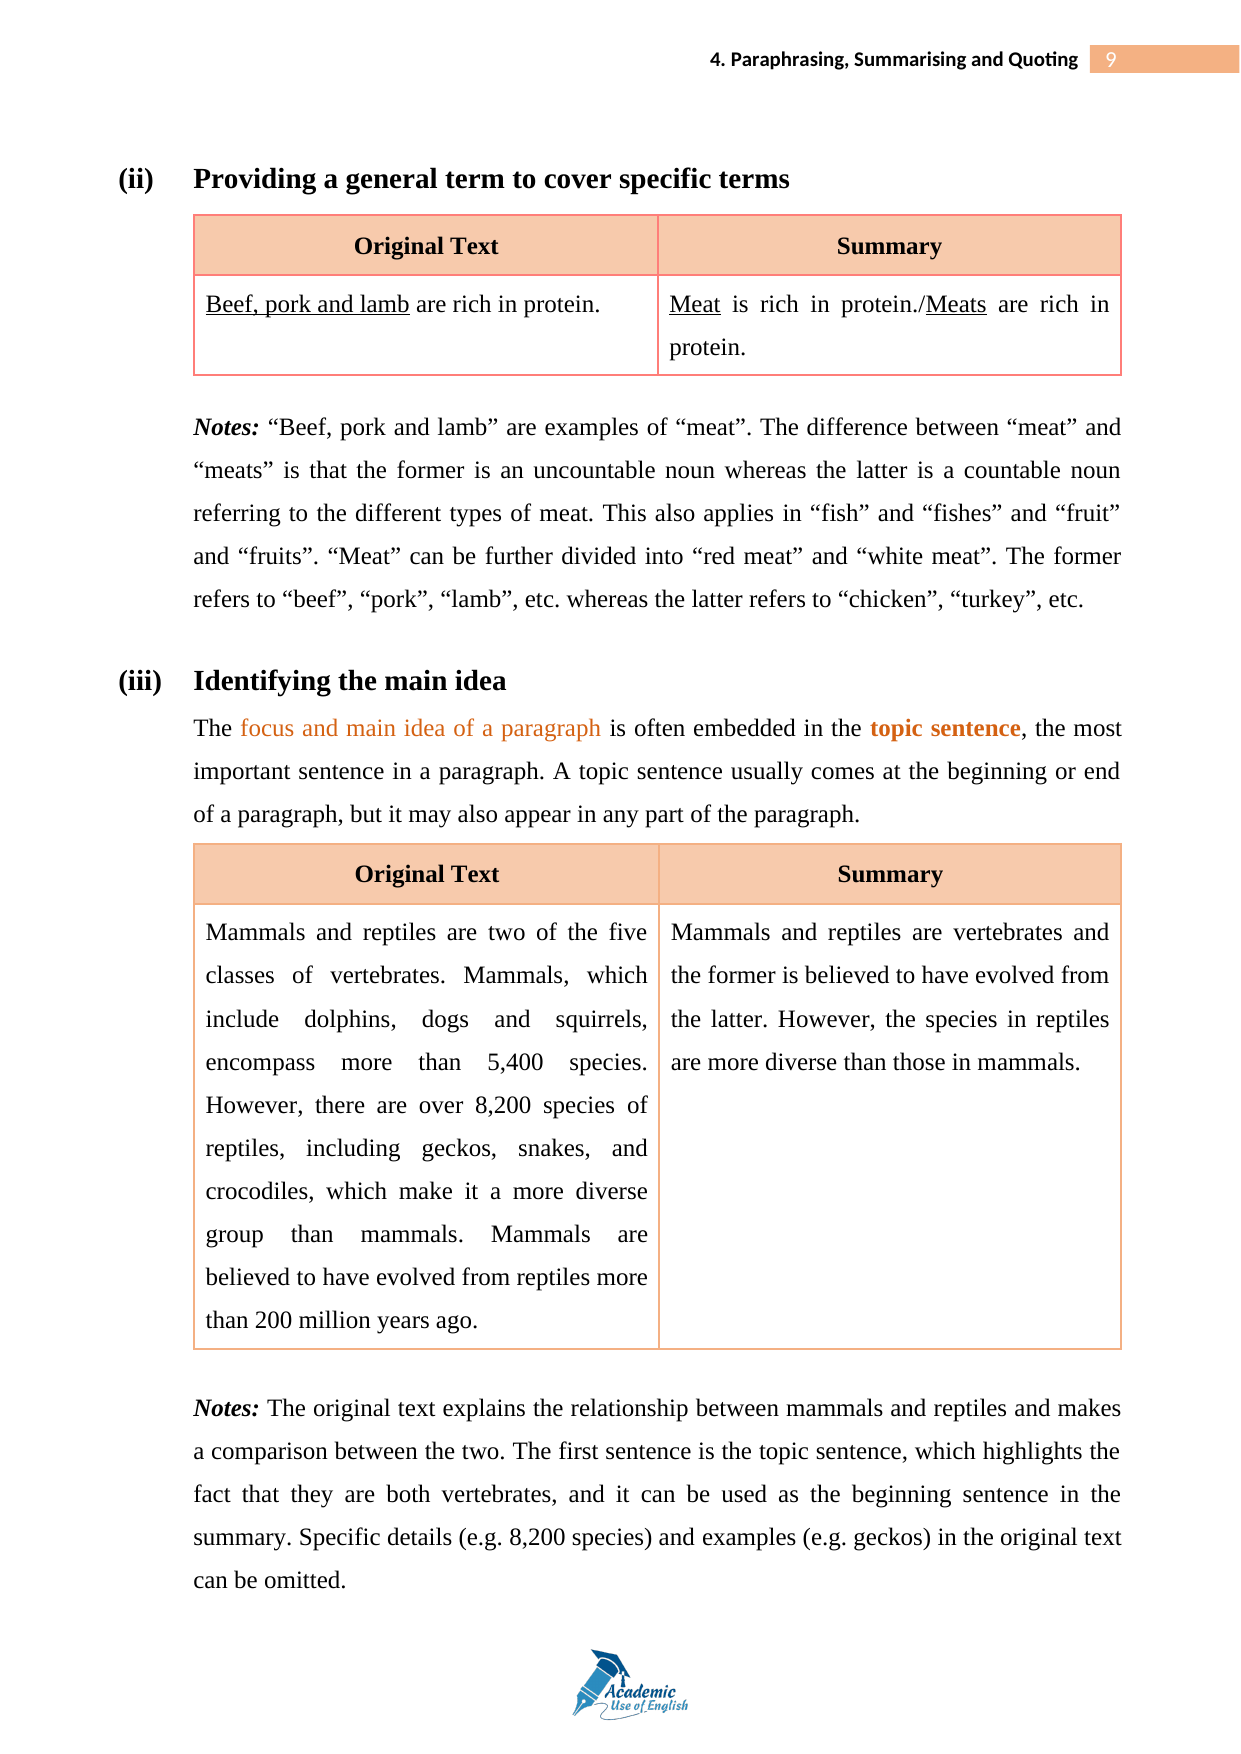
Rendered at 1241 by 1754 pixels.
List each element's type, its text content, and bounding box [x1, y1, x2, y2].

table_cell Mammals and reptiles are two of the five classes of vertebrates. Mammals, which include dolphins, dogs and squirrels, encompass more than 5,400 species. However, there are over 8,200 species of reptiles, including geckos, snakes, and crocodiles, which make it a more diverse group than mammals. Mammals are believed to have evolved from reptiles more than 200 million years ago. [195, 905, 658, 1347]
list Notes: “Beef, pork and lamb” are examples of “meat”. The difference between “meat” and “meats” is that the former is an uncountable noun whereas the latter is a countable noun referring to the different types of meat. This also applies in “fish” and “fishes” and “fruit” and “fruits”. “Meat” can be further divided into “red meat” and “white meat”. The former refers to “beef”, “pork”, “lamb”, etc. whereas the latter refers to “chicken”, “turkey”, etc. [193, 412, 1122, 613]
list Providing a general term to cover specific terms [118, 161, 1122, 195]
table_cell Mammals and reptiles are vertebrates and the former is believed to have evolved from the latter. However, the species in reptiles are more diverse than those in mammals. [660, 905, 1120, 1347]
table_cell Beef, pork and lamb are rich in protein. [195, 276, 657, 374]
table_header Original Text [195, 216, 657, 274]
picture [555, 1639, 705, 1727]
list The focus and main idea of a paragraph is often embedded in the topic sentence, the most important sentence in a paragraph. A topic sentence usually comes at the beginning or end of a paragraph, but it may also appear in any part of the paragraph. [193, 713, 1122, 828]
table_cell Meat is rich in protein./Meats are rich in protein. [659, 276, 1120, 374]
table_header Summary [660, 845, 1120, 903]
text Notes: The original text explains the relationship between mammals and reptiles and makes a comparison between the two. The first sentence is the topic sentence, which highlights the fact that they are both vertebrates, and it can be used as the beginning sentence in the summary. Specific details (e.g. 8,200 species) and examples (e.g. geckos) in the original text can be omitted. [193, 1393, 1122, 1594]
table_header Summary [659, 216, 1120, 274]
list Identifying the main idea [118, 663, 1122, 696]
table_header Original Text [195, 845, 658, 903]
